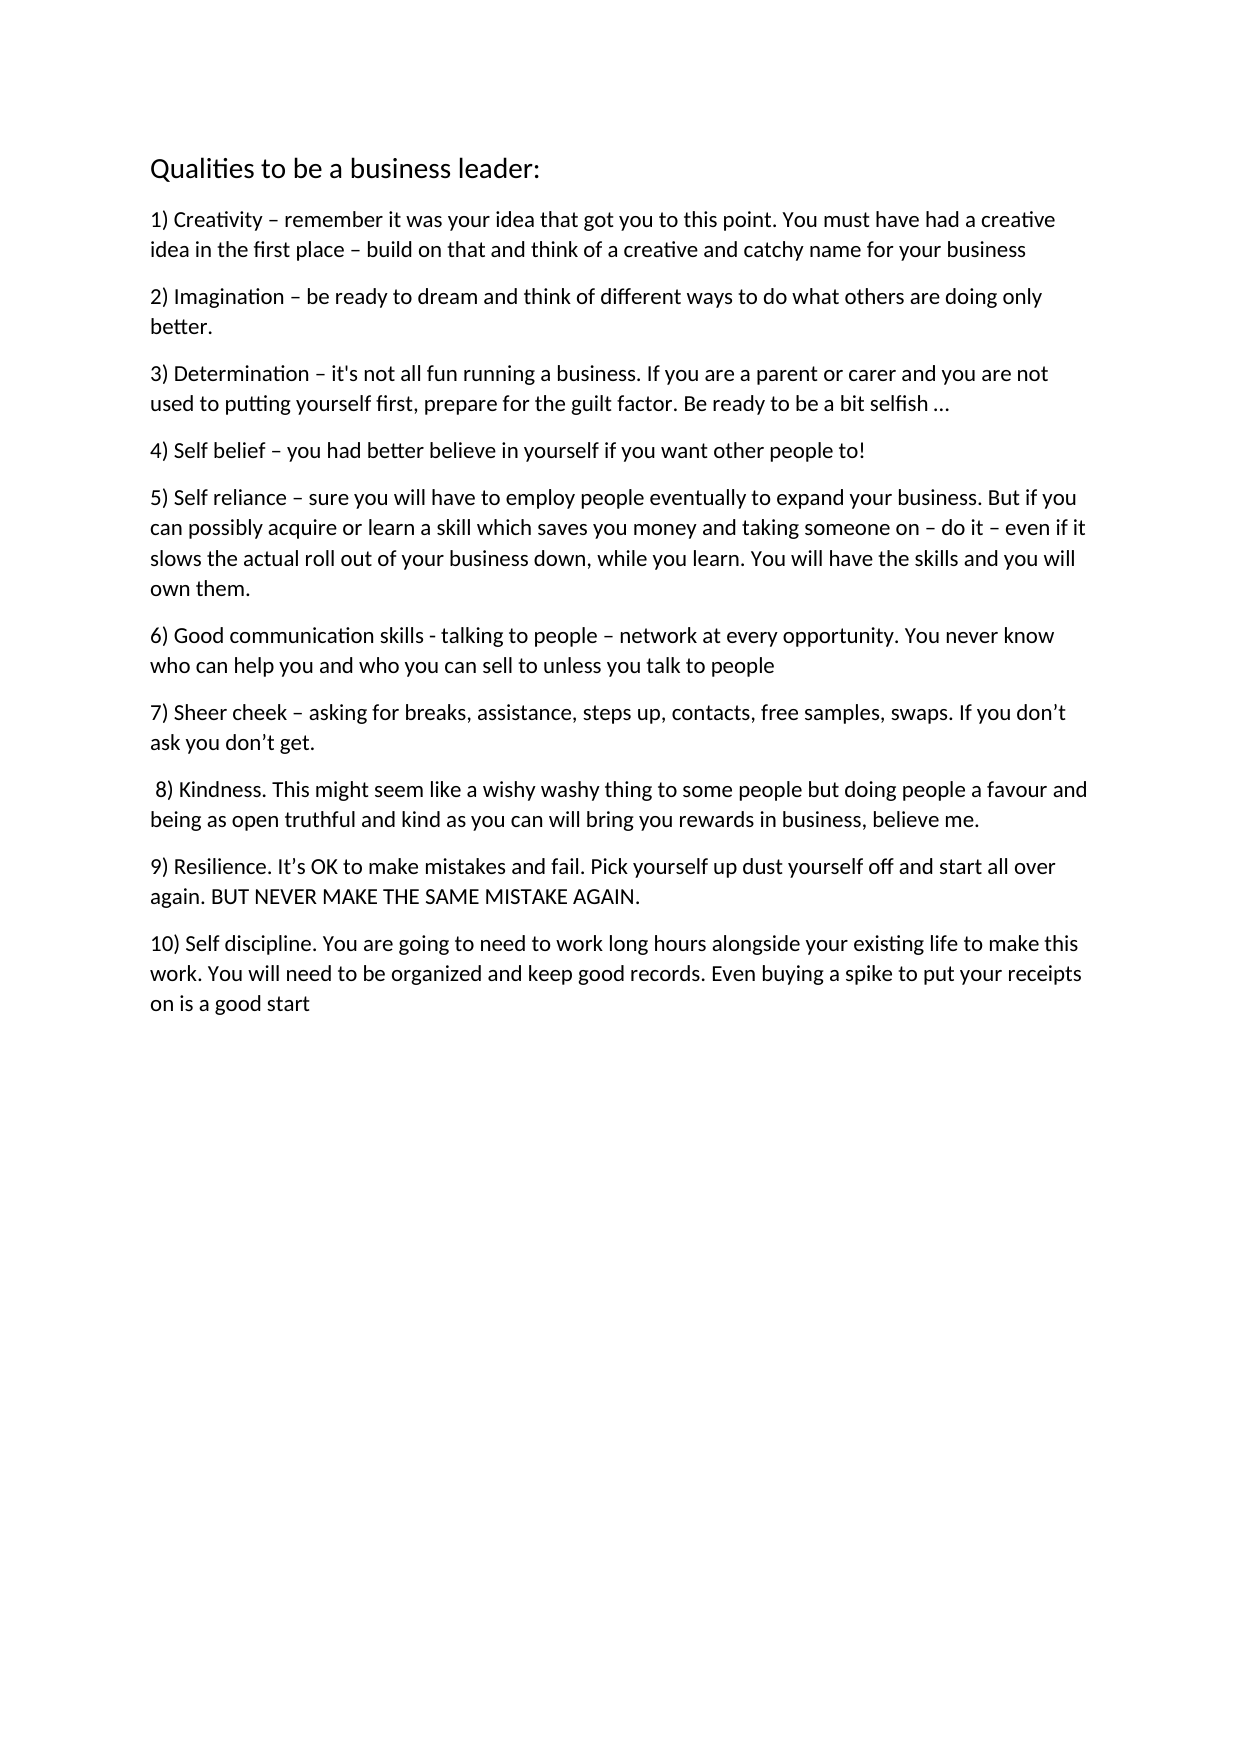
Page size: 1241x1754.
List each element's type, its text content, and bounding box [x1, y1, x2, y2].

text 2) Imagination – be ready to dream and think of different ways to do what others are doing only better. [150, 282, 1090, 340]
text 7) Sheer cheek – asking for breaks, assistance, steps up, contacts, free samples, swaps. If you don’t ask you don’t get. [150, 698, 1090, 756]
text 9) Resilience. It’s OK to make mistakes and fail. Pick yourself up dust yourself off and start all over again. BUT NEVER MAKE THE SAME MISTAKE AGAIN. [150, 852, 1090, 910]
text 5) Self reliance – sure you will have to employ people eventually to expand your business. But if you can possibly acquire or learn a skill which saves you money and taking someone on – do it – even if it slows the actual roll out of your business down, while you learn. You will have the skills and you will own them. [150, 483, 1090, 602]
text 4) Self belief – you had better believe in yourself if you want other people to! [150, 436, 1090, 464]
text 8) Kindness. This might seem like a wishy washy thing to some people but doing people a favour and being as open truthful and kind as you can will bring you rewards in business, believe me. [150, 775, 1090, 833]
text 10) Self discipline. You are going to need to work long hours alongside your existing life to make this work. You will need to be organized and keep good records. Even buying a spike to put your receipts on is a good start [150, 929, 1090, 1017]
text Qualities to be a business leader: [150, 150, 1090, 186]
text 1) Creativity – remember it was your idea that got you to this point. You must have had a creative idea in the first place – build on that and think of a creative and catchy name for your business [150, 205, 1090, 263]
text 6) Good communication skills - talking to people – network at every opportunity. You never know who can help you and who you can sell to unless you talk to people [150, 621, 1090, 679]
text 3) Determination – it's not all fun running a business. If you are a parent or carer and you are not used to putting yourself first, prepare for the guilt factor. Be ready to be a bit selfish … [150, 359, 1090, 417]
